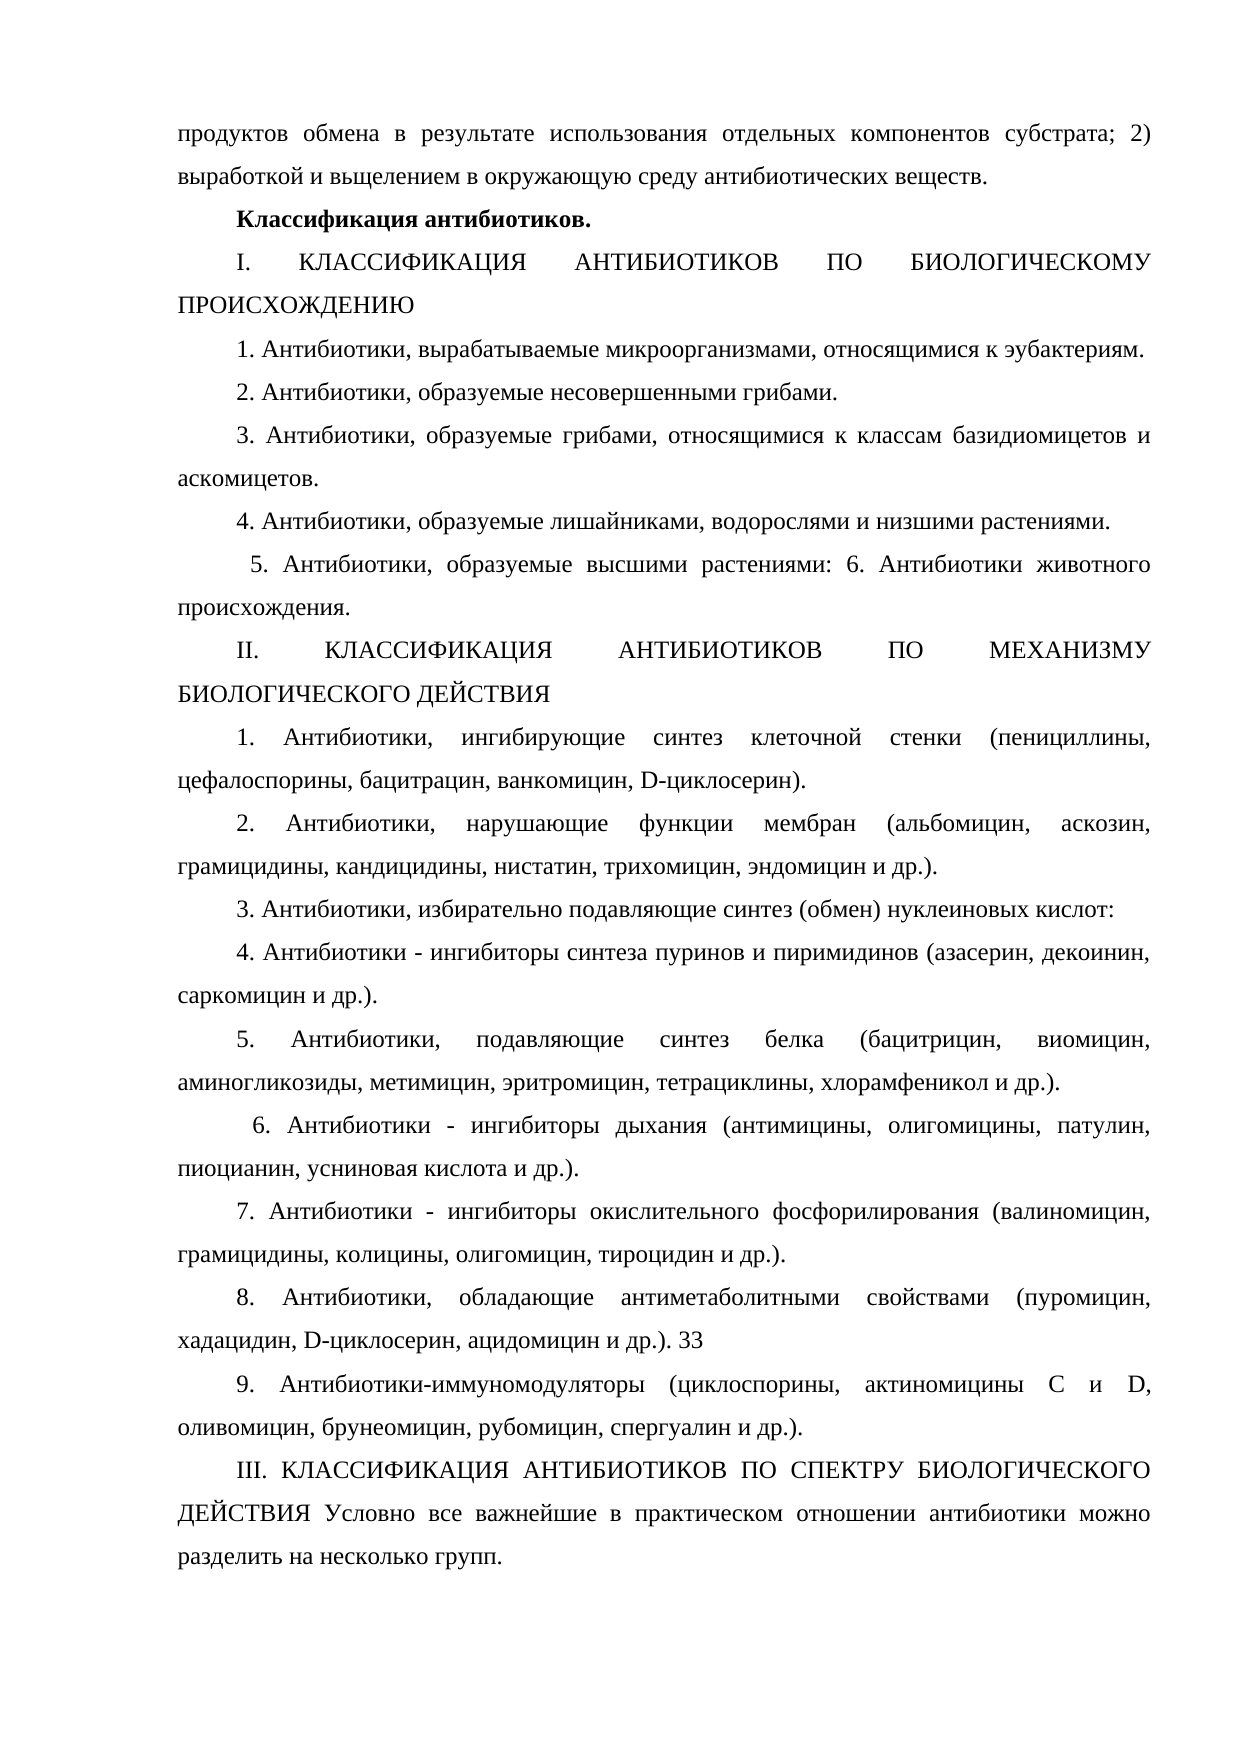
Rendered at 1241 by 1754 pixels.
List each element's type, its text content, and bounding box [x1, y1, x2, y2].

text I. КЛАССИФИКАЦИЯ АНТИБИОТИКОВ ПО БИОЛОГИЧЕСКОМУ ПРОИСХОЖДЕНИЮ [177, 247, 1152, 319]
text 4. Антибиотики - ингибиторы синтеза пуринов и пиримидинов (азасерин, декоинин, саркомицин и др.). [177, 937, 1152, 1009]
text 3. Антибиотики, образуемые грибами, относящимися к классам базидиомицетов и аскомицетов. [177, 420, 1152, 492]
text 8. Антибиотики, обладающие антиметаболитными свойствами (пуромицин, хадацидин, D-циклосерин, ацидомицин и др.). 33 [177, 1282, 1152, 1354]
text 2. Антибиотики, образуемые несовершенными грибами. [177, 377, 1152, 406]
text 1. Антибиотики, ингибирующие синтез клеточной стенки (пенициллины, цефалоспорины, бацитрацин, ванкомицин, D-циклосерин). [177, 722, 1152, 794]
text Классификация антибиотиков. [177, 204, 1152, 233]
text III. КЛАССИФИКАЦИЯ АНТИБИОТИКОВ ПО СПЕКТРУ БИОЛОГИЧЕСКОГО ДЕЙСТВИЯ Условно все важнейшие в практическом отношении антибиотики можно разделить на несколько групп. [177, 1455, 1152, 1570]
text 5. Антибиотики, подавляющие синтез белка (бацитрицин, виомицин, аминогликозиды, метимицин, эритромицин, тетрациклины, хлорамфеникол и др.). [177, 1024, 1152, 1096]
text II. КЛАССИФИКАЦИЯ АНТИБИОТИКОВ ПО МЕХАНИЗМУ БИОЛОГИЧЕСКОГО ДЕЙСТВИЯ [177, 636, 1152, 707]
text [177, 118, 1152, 190]
text 6. Антибиотики - ингибиторы дыхания (антимицины, олигомицины, патулин, пиоцианин, усниновая кислота и др.). [177, 1110, 1152, 1182]
text 7. Антибиотики - ингибиторы окислительного фосфорилирования (валиномицин, грамицидины, колицины, олигомицин, тироцидин и др.). [177, 1196, 1152, 1268]
text 5. Антибиотики, образуемые высшими растениями: 6. Антибиотики животного происхождения. [177, 549, 1152, 621]
text 2. Антибиотики, нарушающие функции мембран (альбомицин, аскозин, грамицидины, кандицидины, нистатин, трихомицин, эндомицин и др.). [177, 808, 1152, 880]
text 9. Антибиотики-иммуномодуляторы (циклоспорины, актиномицины С и D, оливомицин, брунеомицин, рубомицин, спергуалин и др.). [177, 1369, 1152, 1441]
text 4. Антибиотики, образуемые лишайниками, водорослями и низшими растениями. [177, 506, 1152, 535]
text 3. Антибиотики, избирательно подавляющие синтез (обмен) нуклеиновых кислот: [177, 894, 1152, 923]
text 1. Антибиотики, вырабатываемые микроорганизмами, относящимися к эубактериям. [177, 334, 1152, 362]
